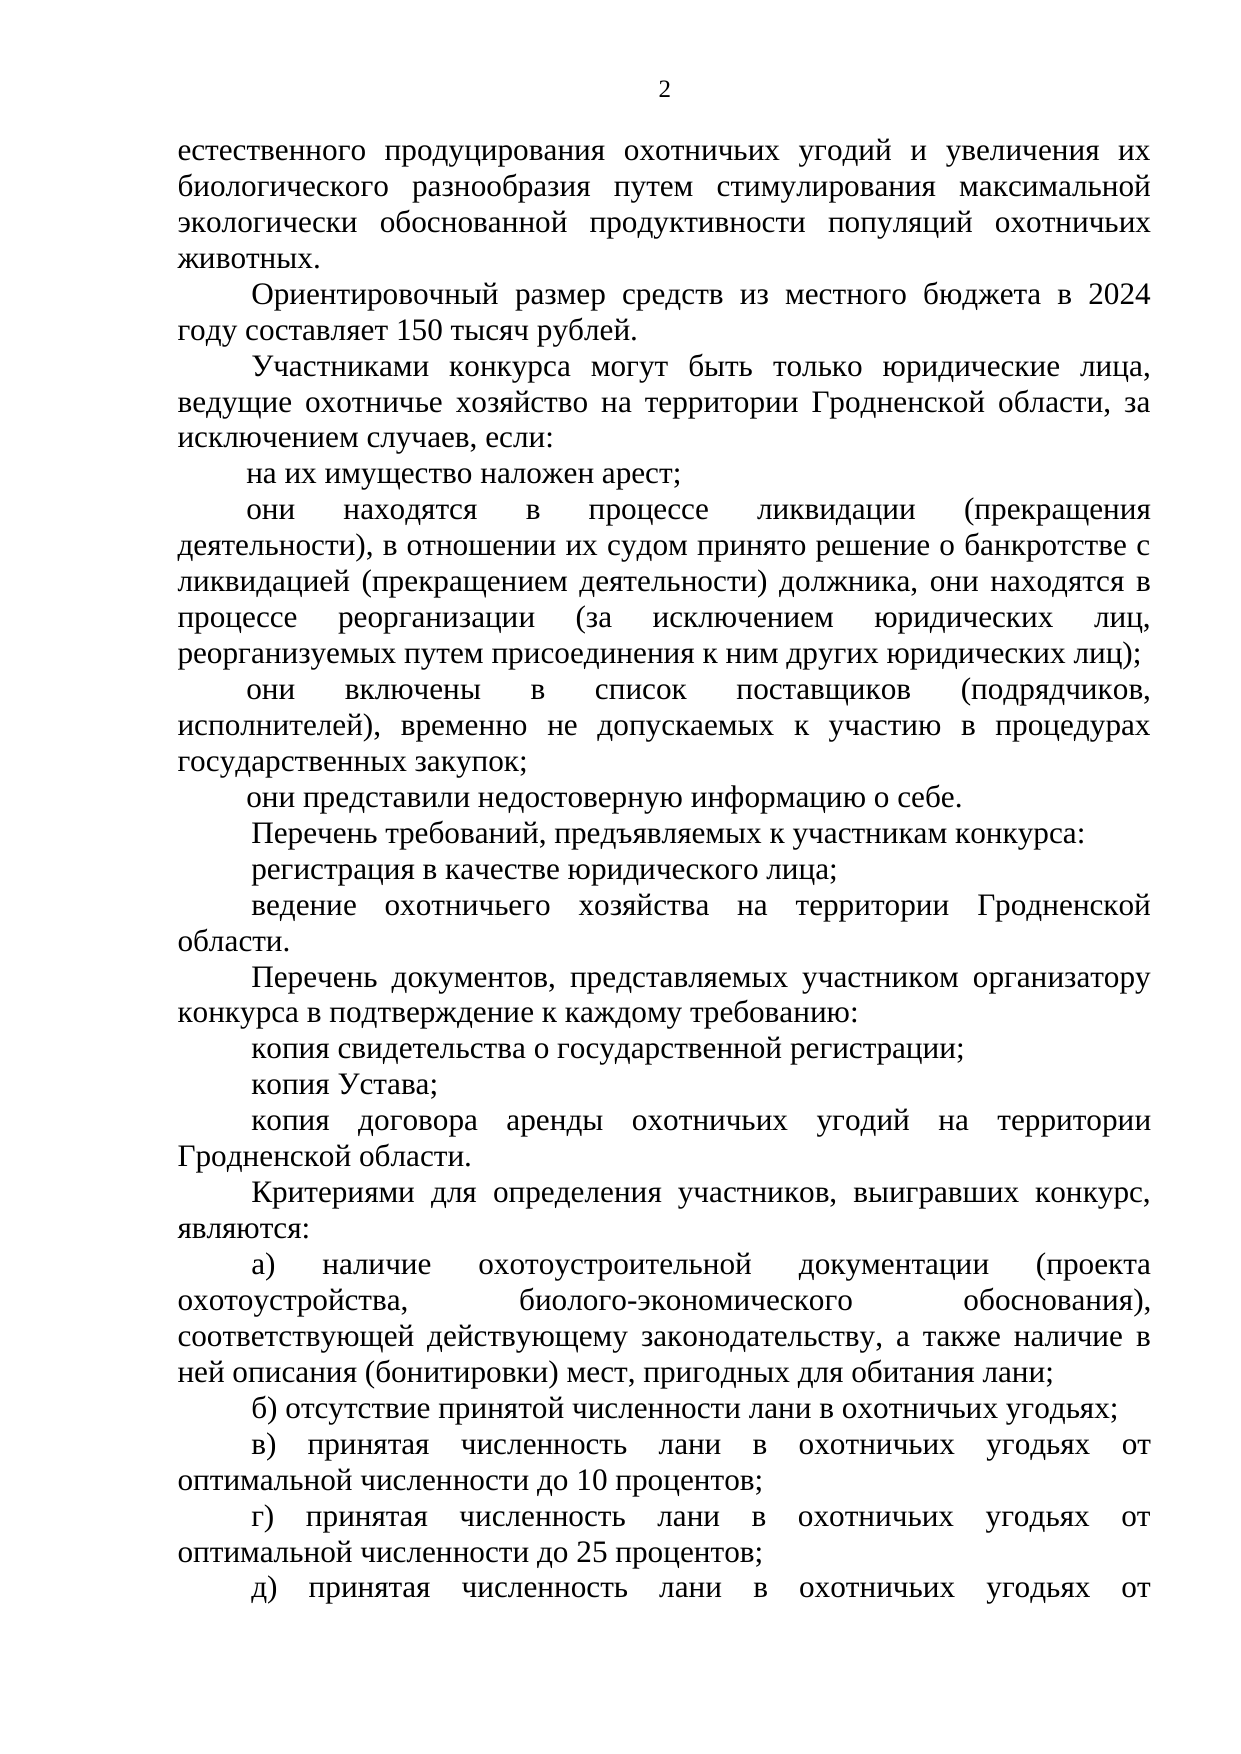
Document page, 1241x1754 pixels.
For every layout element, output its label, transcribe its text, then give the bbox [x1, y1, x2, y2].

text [177, 1569, 1152, 1605]
text Участниками конкурса могут быть только юридические лица, ведущие охотничье хозяйство на территории Гродненской области, за исключением случаев, если: [177, 347, 1152, 455]
text они включены в список поставщиков (подрядчиков, исполнителей), временно не допускаемых к участию в процедурах государственных закупок; [177, 670, 1152, 778]
text г) принятая численность лани в охотничьих угодьях от оптимальной численности до 25 процентов; [177, 1497, 1152, 1569]
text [177, 131, 1152, 275]
text копия договора аренды охотничьих угодий на территории Гродненской области. [177, 1102, 1152, 1173]
text Перечень документов, представляемых участником организатору конкурса в подтверждение к каждому требованию: [177, 958, 1152, 1030]
text они представили недостоверную информацию о себе. [177, 778, 1152, 814]
text копия свидетельства о государственной регистрации; [177, 1030, 1152, 1066]
text б) отсутствие принятой численности лани в охотничьих угодьях; [177, 1389, 1152, 1425]
text в) принятая численность лани в охотничьих угодьях от оптимальной численности до 10 процентов; [177, 1425, 1152, 1497]
text а) наличие охотоустроительной документации (проекта охотоустройства, биолого-экономического обоснования), соответствующей действующему законодательству, а также наличие в ней описания (бонитировки) мест, пригодных для обитания лани; [177, 1245, 1152, 1389]
text на их имущество наложен арест; [177, 455, 1152, 491]
text они находятся в процессе ликвидации (прекращения деятельности), в отношении их судом принято решение о банкротстве с ликвидацией (прекращением деятельности) должника, они находятся в процессе реорганизации (за исключением юридических лиц, реорганизуемых путем присоединения к ним других юридических лиц); [177, 491, 1152, 670]
text Критериями для определения участников, выигравших конкурс, являются: [177, 1173, 1152, 1245]
text Ориентировочный размер средств из местного бюджета в 2024 году составляет 150 тысяч рублей. [177, 275, 1152, 347]
text ведение охотничьего хозяйства на территории Гродненской области. [177, 886, 1152, 958]
text Перечень требований, предъявляемых к участникам конкурса: [177, 814, 1152, 850]
text копия Устава; [177, 1066, 1152, 1102]
text регистрация в качестве юридического лица; [177, 850, 1152, 886]
